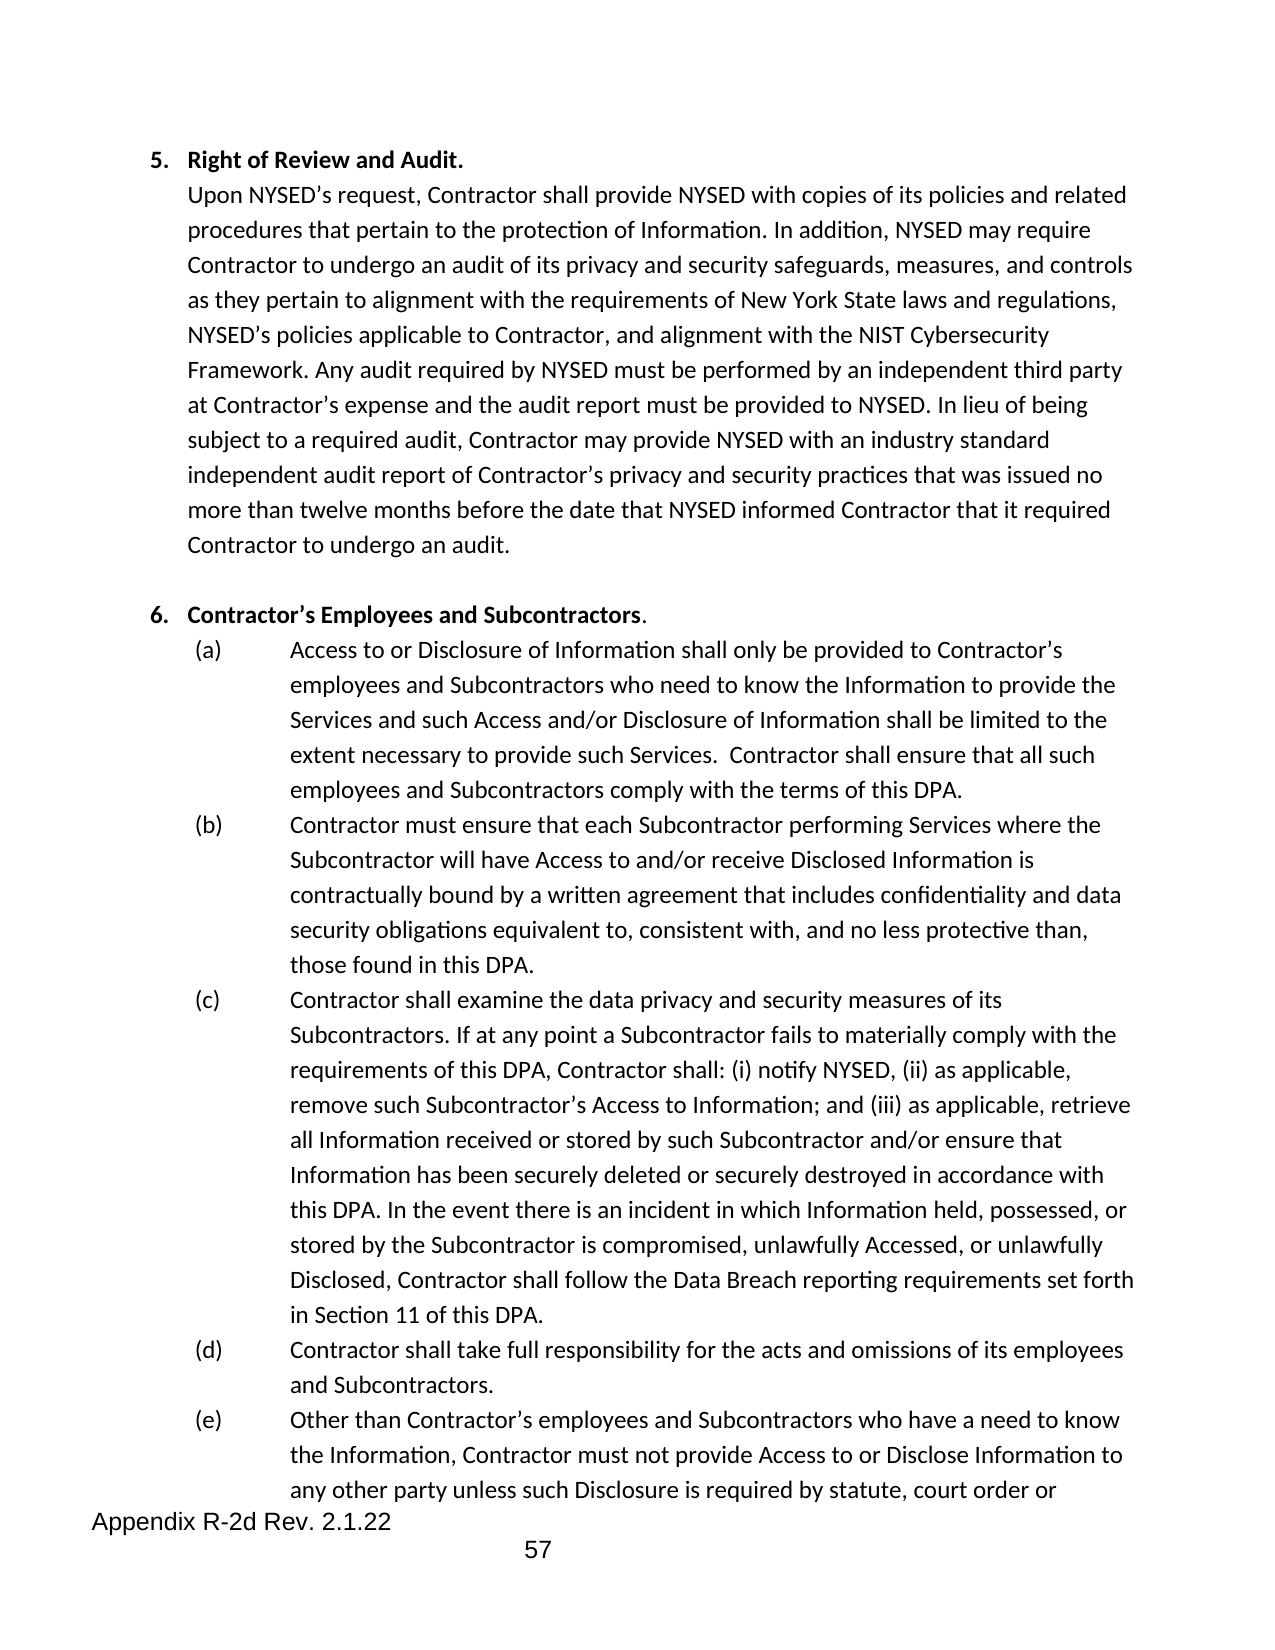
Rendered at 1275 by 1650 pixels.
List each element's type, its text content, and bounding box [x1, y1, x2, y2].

text Upon NYSED’s request, Contractor shall provide NYSED with copies of its policies and related procedures that pertain to the protection of Information. In addition, NYSED may require Contractor to undergo an audit of its privacy and security safeguards, measures, and controls as they pertain to alignment with the requirements of New York State laws and regulations, NYSED’s policies applicable to Contractor, and alignment with the NIST Cybersecurity Framework. Any audit required by NYSED must be performed by an independent third party at Contractor’s expense and the audit report must be provided to NYSED. In lieu of being subject to a required audit, Contractor may provide NYSED with an industry standard independent audit report of Contractor’s privacy and security practices that was issued no more than twelve months before the date that NYSED informed Contractor that it required Contractor to undergo an audit. [187, 179, 1141, 559]
list Contractor’s Employees and Subcontractors. [150, 599, 1141, 629]
list Right of Review and Audit. [150, 144, 1141, 174]
list Access to or Disclosure of Information shall only be provided to Contractor’s employees and Subcontractors who need to know the Information to provide the Services and such Access and/or Disclosure of Information shall be limited to the extent necessary to provide such Services. Contractor shall ensure that all such employees and Subcontractors comply with the terms of this DPA. [194, 634, 1141, 804]
list Contractor shall examine the data privacy and security measures of its Subcontractors. If at any point a Subcontractor fails to materially comply with the requirements of this DPA, Contractor shall: (i) notify NYSED, (ii) as applicable, remove such Subcontractor’s Access to Information; and (iii) as applicable, retrieve all Information received or stored by such Subcontractor and/or ensure that Information has been securely deleted or securely destroyed in accordance with this DPA. In the event there is an incident in which Information held, possessed, or stored by the Subcontractor is compromised, unlawfully Accessed, or unlawfully Disclosed, Contractor shall follow the Data Breach reporting requirements set forth in Section 11 of this DPA. [194, 984, 1141, 1329]
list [194, 1404, 1141, 1504]
list Contractor shall take full responsibility for the acts and omissions of its employees and Subcontractors. [194, 1334, 1141, 1399]
list Contractor must ensure that each Subcontractor performing Services where the Subcontractor will have Access to and/or receive Disclosed Information is contractually bound by a written agreement that includes confidentiality and data security obligations equivalent to, consistent with, and no less protective than, those found in this DPA. [194, 809, 1141, 979]
